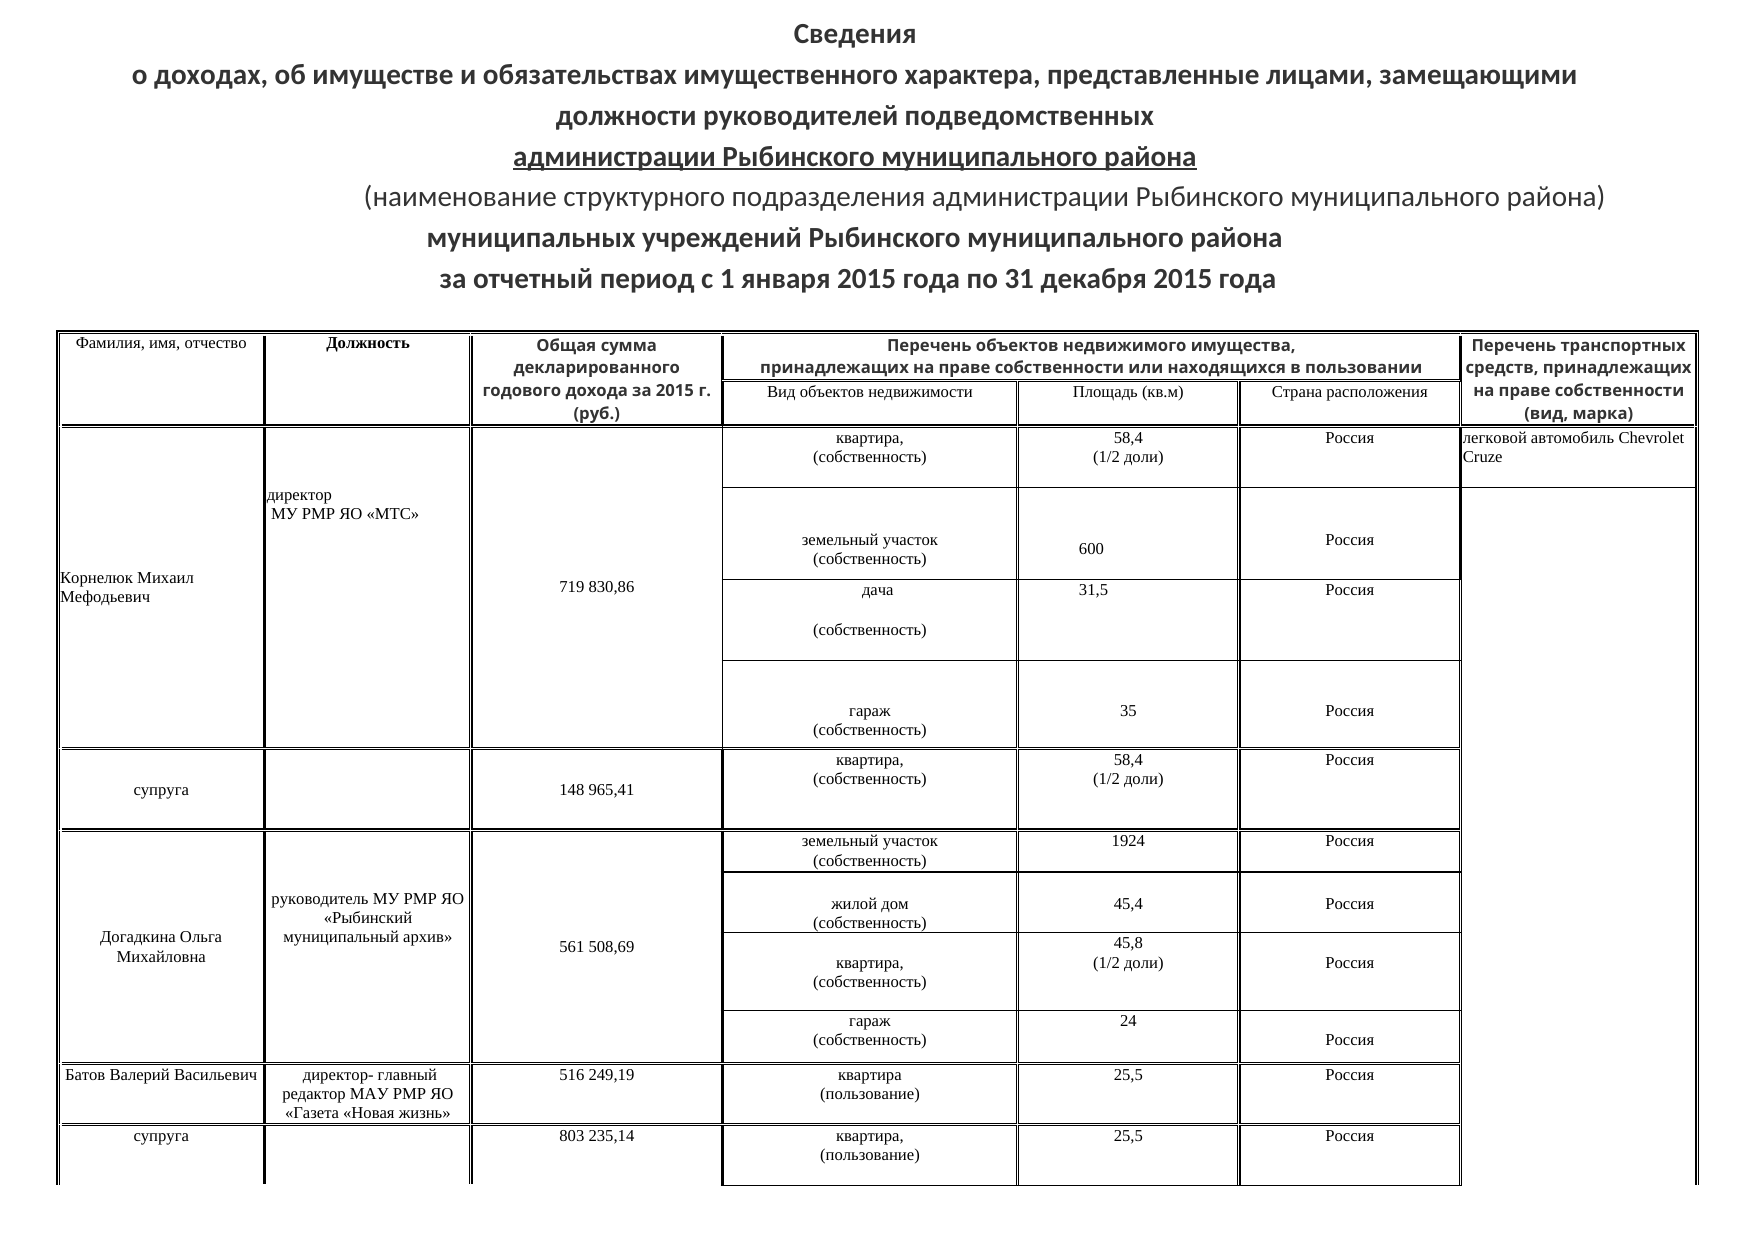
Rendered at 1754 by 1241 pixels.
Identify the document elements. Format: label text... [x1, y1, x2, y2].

table_cell Корнелюк Михаил Мефодьевич [60, 424, 263, 746]
table_cell 45,8 (1/2 доли) [1019, 933, 1237, 1010]
table_cell 25,5 [1019, 1065, 1237, 1122]
table_cell 58,4 (1/2 доли) [1019, 428, 1237, 487]
table_cell 31,5 [1019, 580, 1237, 660]
table_cell 35 [1019, 661, 1237, 746]
table_cell Россия [1241, 1126, 1459, 1185]
table_cell Россия [1241, 873, 1459, 932]
table_cell квартира, (пользование) [724, 1126, 1016, 1185]
table_cell директор- главный редактор МАУ РМР ЯО «Газета «Новая жизнь» [266, 1065, 469, 1122]
table_cell гараж (собственность) [724, 1011, 1016, 1062]
table_cell руководитель МУ РМР ЯО «Рыбинский муниципальный архив» [266, 832, 469, 1062]
table_cell гараж (собственность) [723, 661, 1016, 746]
table_cell Площадь (кв.м) [1019, 382, 1237, 424]
table_cell Батов Валерий Васильевич [58, 1062, 264, 1122]
table_cell 58,4 (1/2 доли) [1019, 750, 1237, 828]
table_cell жилой дом (собственность) [724, 873, 1016, 932]
table_header Перечень объектов недвижимого имущества, принадлежащих на праве собственности или находящихся в пользовании [722, 334, 1460, 379]
table_cell 45,4 [1019, 873, 1237, 932]
table_cell [264, 1123, 471, 1185]
table_cell дача (собственность) [723, 580, 1016, 660]
table_cell Россия [1241, 661, 1459, 746]
table_cell Россия [1241, 1011, 1459, 1062]
table_cell Россия [1241, 428, 1459, 487]
table_header Фамилия, имя, отчество [60, 334, 264, 424]
table_cell квартира (пользование) [724, 1065, 1016, 1122]
table_header Общая сумма декларированного годового дохода за 2015 г. (руб.) [471, 332, 722, 424]
table_cell квартира, (собственность) [723, 428, 1016, 487]
table_cell Россия [1241, 1065, 1459, 1122]
table_cell Россия [1241, 933, 1459, 1010]
table_cell 24 [1019, 1011, 1237, 1062]
table_cell Страна расположения [1241, 382, 1459, 424]
table_cell Россия [1241, 832, 1459, 871]
text (наименование структурного подразделения администрации Рыбинского муниципального района) [74, 178, 1636, 214]
table_cell 719 830,86 [473, 428, 722, 746]
text о доходах, об имуществе и обязательствах имущественного характера, представленные лицами, замещающими должности руководителей подведомственных [74, 56, 1636, 132]
table_cell Россия [1241, 580, 1459, 660]
text Сведения [74, 15, 1636, 50]
table_cell Догадкина Ольга Михайловна [60, 828, 263, 1062]
table_cell земельный участок (собственность) [724, 832, 1016, 871]
table_cell 600 [1019, 488, 1237, 579]
table_cell квартира, (собственность) [724, 933, 1016, 1010]
table_cell 561 508,69 [473, 832, 721, 1062]
table_cell Россия [1241, 750, 1459, 828]
table_cell квартира, (собственность) [724, 750, 1016, 828]
table_cell [1462, 488, 1695, 1185]
table_cell 25,5 [1019, 1126, 1237, 1185]
text за отчетный период с 1 января 2015 года по 31 декабря 2015 года [74, 260, 1636, 296]
table_cell легковой автомобиль Chevrolet Cruze [1462, 424, 1696, 487]
table_cell 516 249,19 [473, 1065, 721, 1122]
table_header Должность [264, 332, 471, 424]
table_cell 148 965,41 [473, 750, 721, 828]
text муниципальных учреждений Рыбинского муниципального района [74, 219, 1636, 255]
table_cell супруга [60, 1123, 264, 1185]
table_cell 1924 [1019, 832, 1237, 871]
text администрации Рыбинского муниципального района [74, 138, 1636, 173]
table_header Перечень транспортных средств, принадлежащих на праве собственности (вид, марка) [1460, 334, 1695, 424]
table_cell земельный участок (собственность) [723, 488, 1016, 579]
table_cell [266, 750, 469, 828]
table_cell 803 235,14 [471, 1126, 721, 1185]
table_cell супруга [60, 746, 263, 828]
table_cell директор МУ РМР ЯО «МТС» [266, 428, 469, 746]
table_cell Россия [1241, 488, 1459, 579]
table_cell Вид объектов недвижимости [724, 382, 1016, 424]
